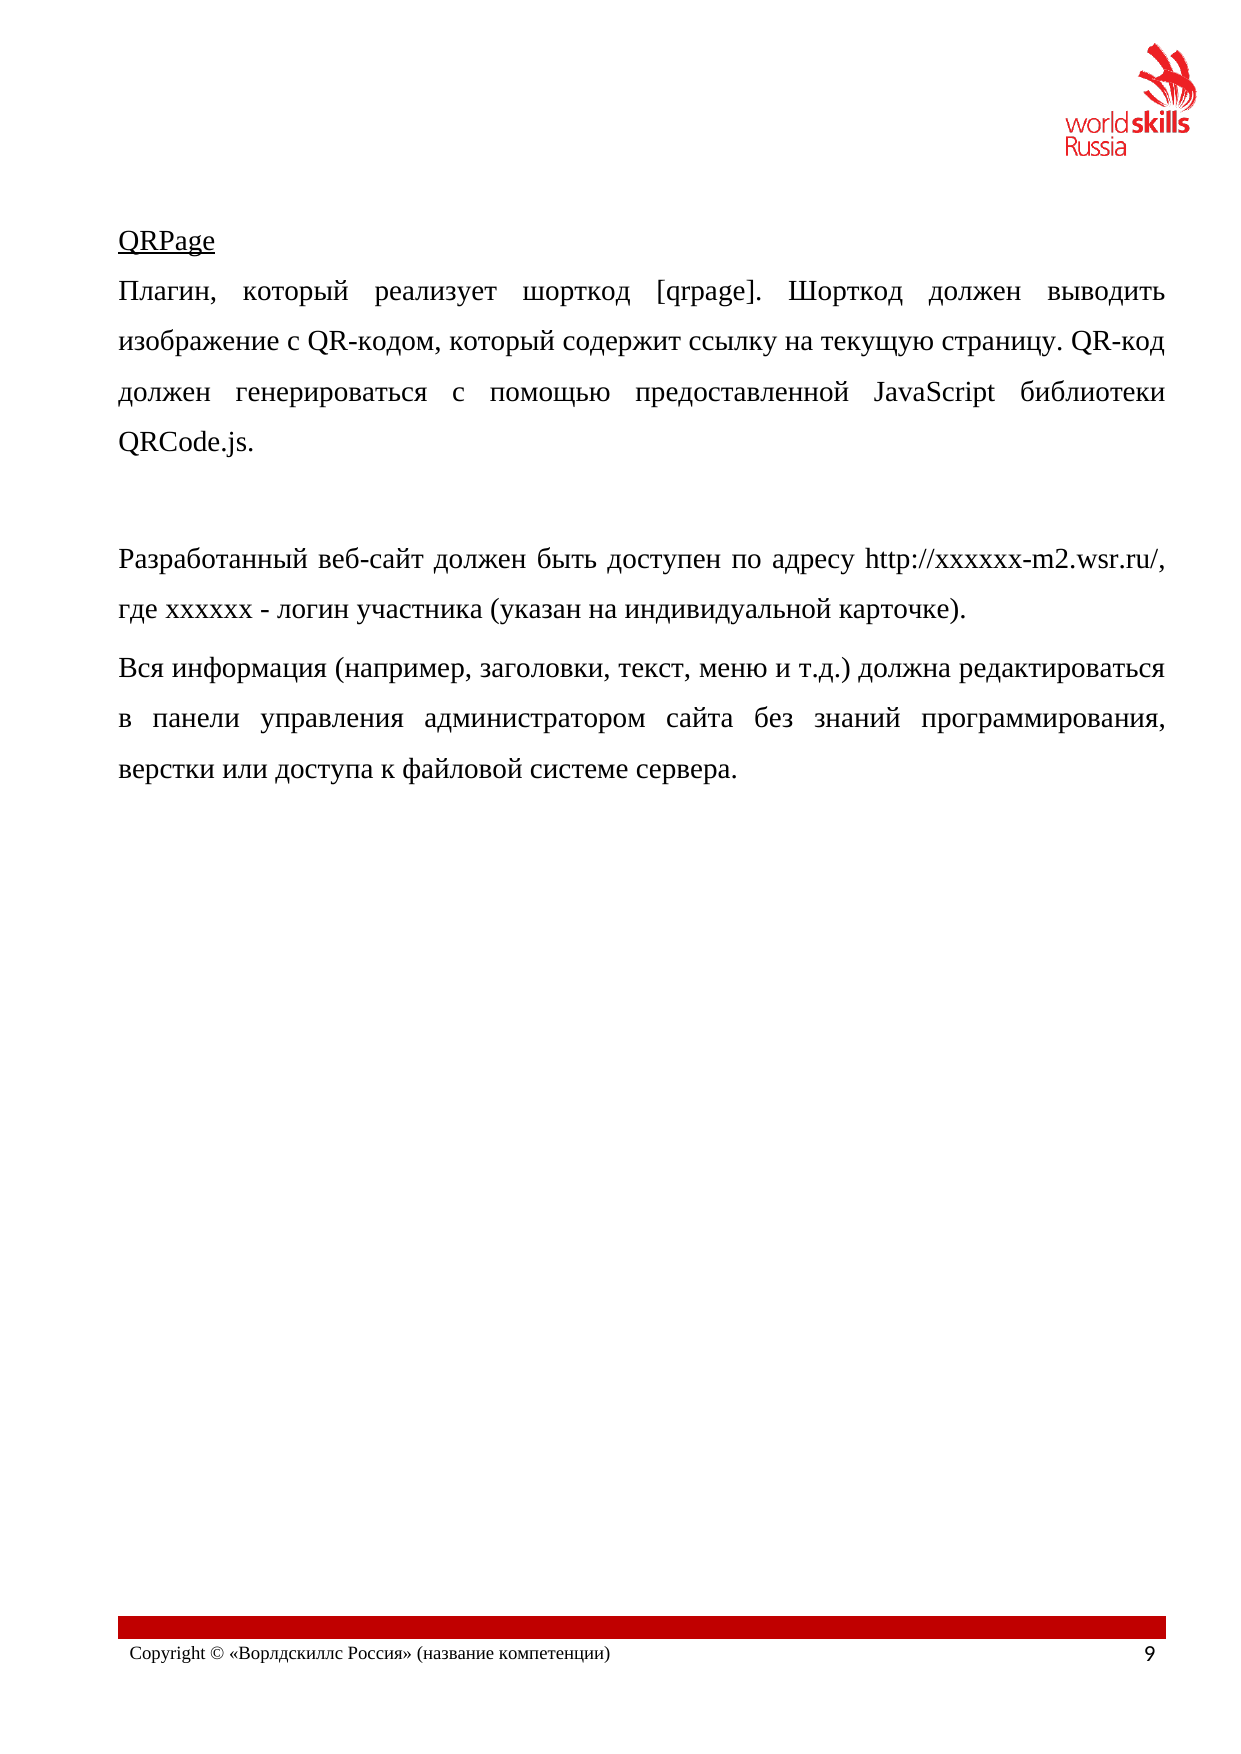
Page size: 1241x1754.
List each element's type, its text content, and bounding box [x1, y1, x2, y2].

text Разработанный веб-сайт должен быть доступен по адресу http://xxxxxx-m2.wsr.ru/, где xxxxxx - логин участника (указан на индивидуальной карточке). [118, 541, 1166, 625]
text Вся информация (например, заголовки, текст, меню и т.д.) должна редактироваться в панели управления администратором сайта без знаний программирования, верстки или доступа к файловой системе сервера. [118, 650, 1166, 784]
text QRPage Плагин, который реализует шорткод [qrpage]. Шорткод должен выводить изображение с QR-кодом, который содержит ссылку на текущую страницу. QR-код должен генерироваться с помощью предоставленной JavaScript библиотеки QRCode.js. [118, 223, 1166, 458]
picture [1065, 43, 1222, 156]
